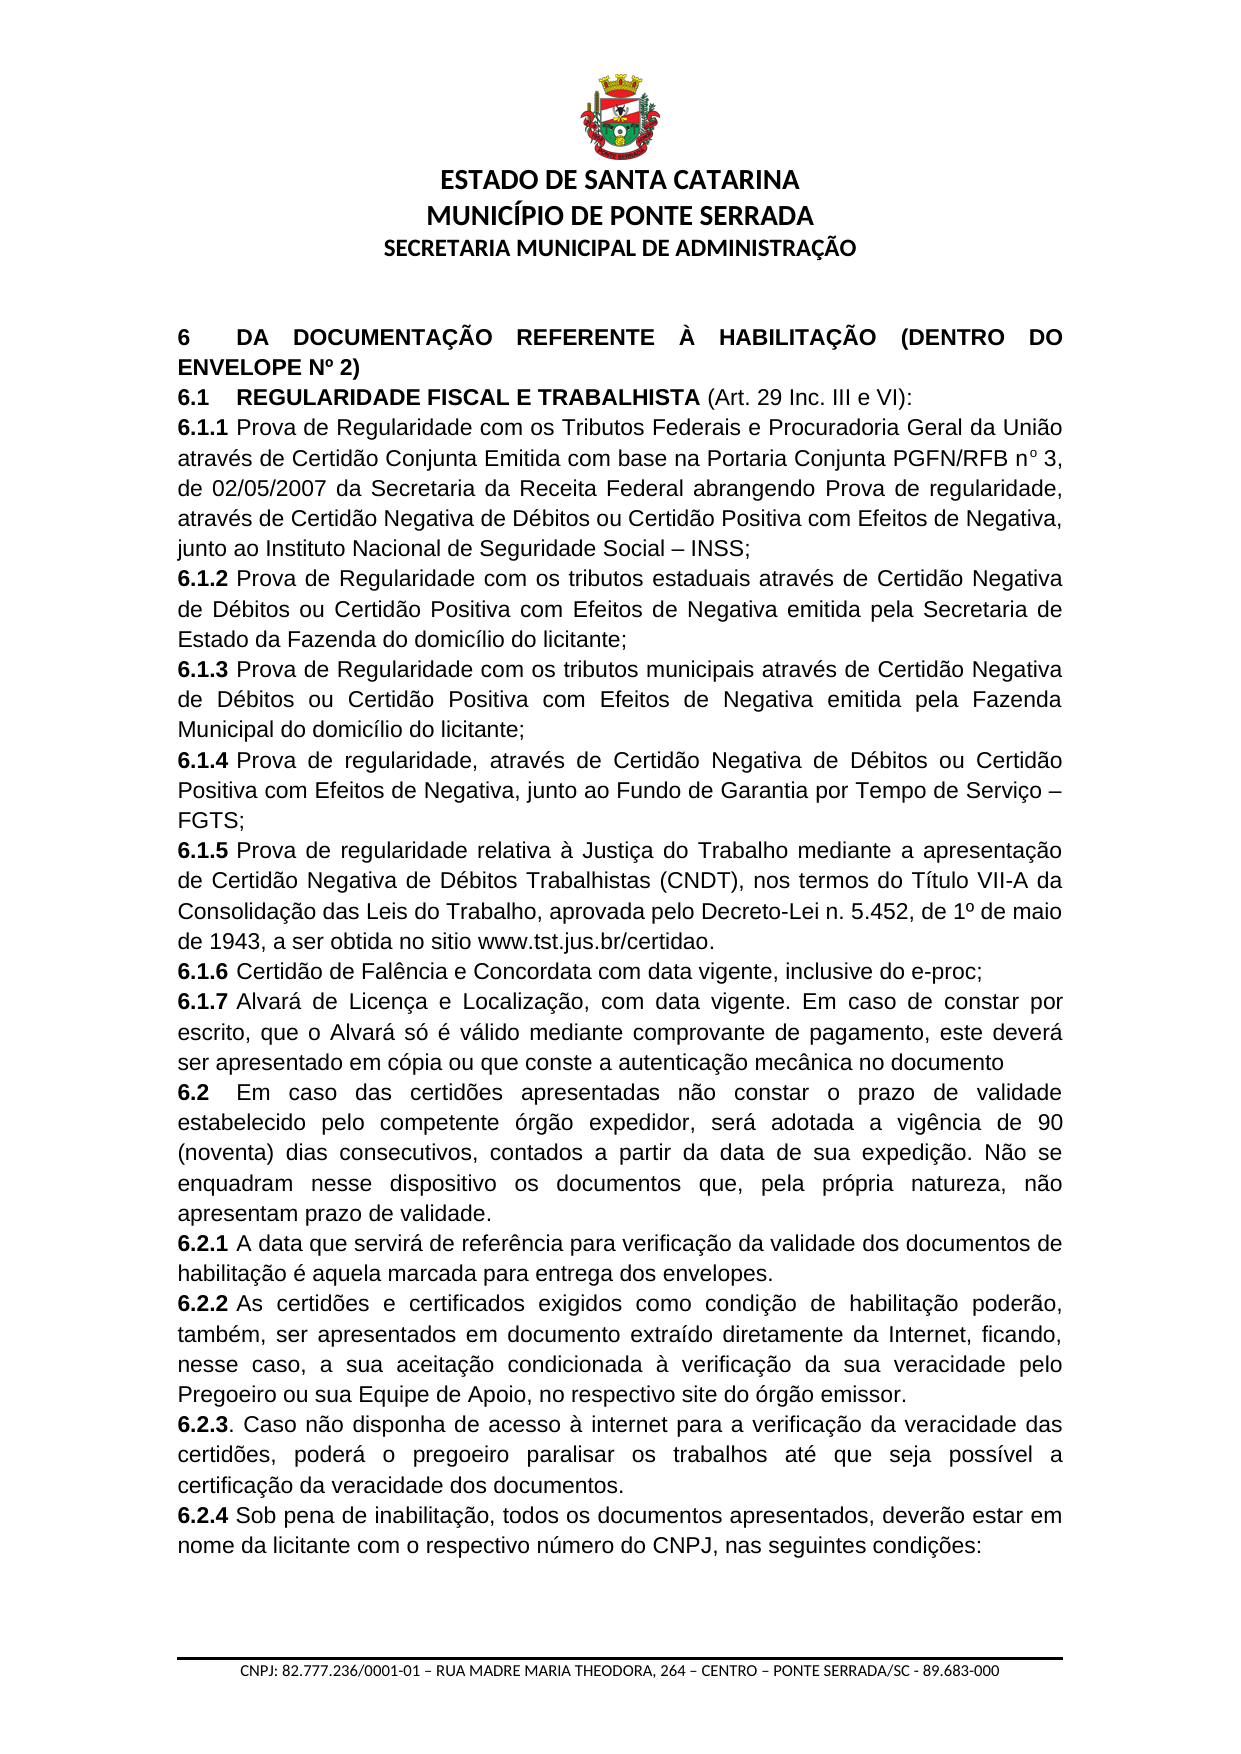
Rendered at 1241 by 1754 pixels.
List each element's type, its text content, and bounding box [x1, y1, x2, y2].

list Alvará de Licença e Localização, com data vigente. Em caso de constar por escrito, que o Alvará só é válido mediante comprovante de pagamento, este deverá ser apresentado em cópia ou que conste a autenticação mecânica no documento [177, 988, 1063, 1075]
list Prova de regularidade, através de Certidão Negativa de Débitos ou Certidão Positiva com Efeitos de Negativa, junto ao Fundo de Garantia por Tempo de Serviço – FGTS; [177, 747, 1063, 833]
text 6.2.4 Sob pena de inabilitação, todos os documentos apresentados, deverão estar em nome da licitante com o respectivo número do CNPJ, nas seguintes condições: [177, 1502, 1063, 1558]
list DA DOCUMENTAÇÃO REFERENTE À HABILITAÇÃO (DENTRO DO ENVELOPE Nº 2) [177, 324, 1063, 380]
list A data que servirá de referência para verificação da validade dos documentos de habilitação é aquela marcada para entrega dos envelopes. [177, 1230, 1063, 1287]
text 6.2.3. Caso não disponha de acesso à internet para a verificação da veracidade das certidões, poderá o pregoeiro paralisar os trabalhos até que seja possível a certificação da veracidade dos documentos. [177, 1411, 1063, 1498]
list Prova de Regularidade com os tributos municipais através de Certidão Negativa de Débitos ou Certidão Positiva com Efeitos de Negativa emitida pela Fazenda Municipal do domicílio do licitante; [177, 656, 1063, 743]
picture [580, 73, 661, 162]
list Prova de regularidade relativa à Justiça do Trabalho mediante a apresentação de Certidão Negativa de Débitos Trabalhistas (CNDT), nos termos do Título VII-A da Consolidação das Leis do Trabalho, aprovada pelo Decreto-Lei n. 5.452, de 1º de maio de ser obtida no sitio www.tst.jus.br/certidao. [177, 837, 1063, 954]
list Prova de Regularidade com os tributos estaduais através de Certidão Negativa de Débitos ou Certidão Positiva com Efeitos de Negativa emitida pela Secretaria de Estado da Fazenda do domicílio do licitante; [177, 565, 1063, 652]
list REGULARIDADE FISCAL E TRABALHISTA (Art. 29 Inc. III e VI): [177, 384, 1063, 411]
list Em caso das certidões apresentadas não constar o prazo de validade estabelecido pelo competente órgão expedidor, será adotada a vigência de 90 (noventa) dias consecutivos, contados a partir da data de sua expedição. Não se enquadram nesse dispositivo os documentos que, pela própria natureza, não apresentam prazo de validade. [177, 1079, 1063, 1226]
list Prova de Regularidade com os Tributos Federais e Procuradoria Geral da União através de Certidão Conjunta Emitida com base na Portaria Conjunta PGFN/RFB no 3, de 02/05/2007 da Secretaria da Receita Federal abrangendo Prova de regularidade, através de Certidão Negativa de Débitos ou Certidão Positiva com Efeitos de Negativa, junto ao Instituto Nacional de Seguridade Social – INSS; [177, 414, 1063, 562]
list As certidões e certificados exigidos como condição de habilitação poderão, também, ser apresentados em documento extraído diretamente da Internet, ficando, nesse caso, a sua aceitação condicionada à verificação da sua veracidade pelo Pregoeiro ou sua Equipe de Apoio, no respectivo site do órgão emissor. [177, 1290, 1063, 1407]
list Certidão de Falência e Concordata com data vigente, inclusive do e-proc; [177, 958, 1063, 984]
